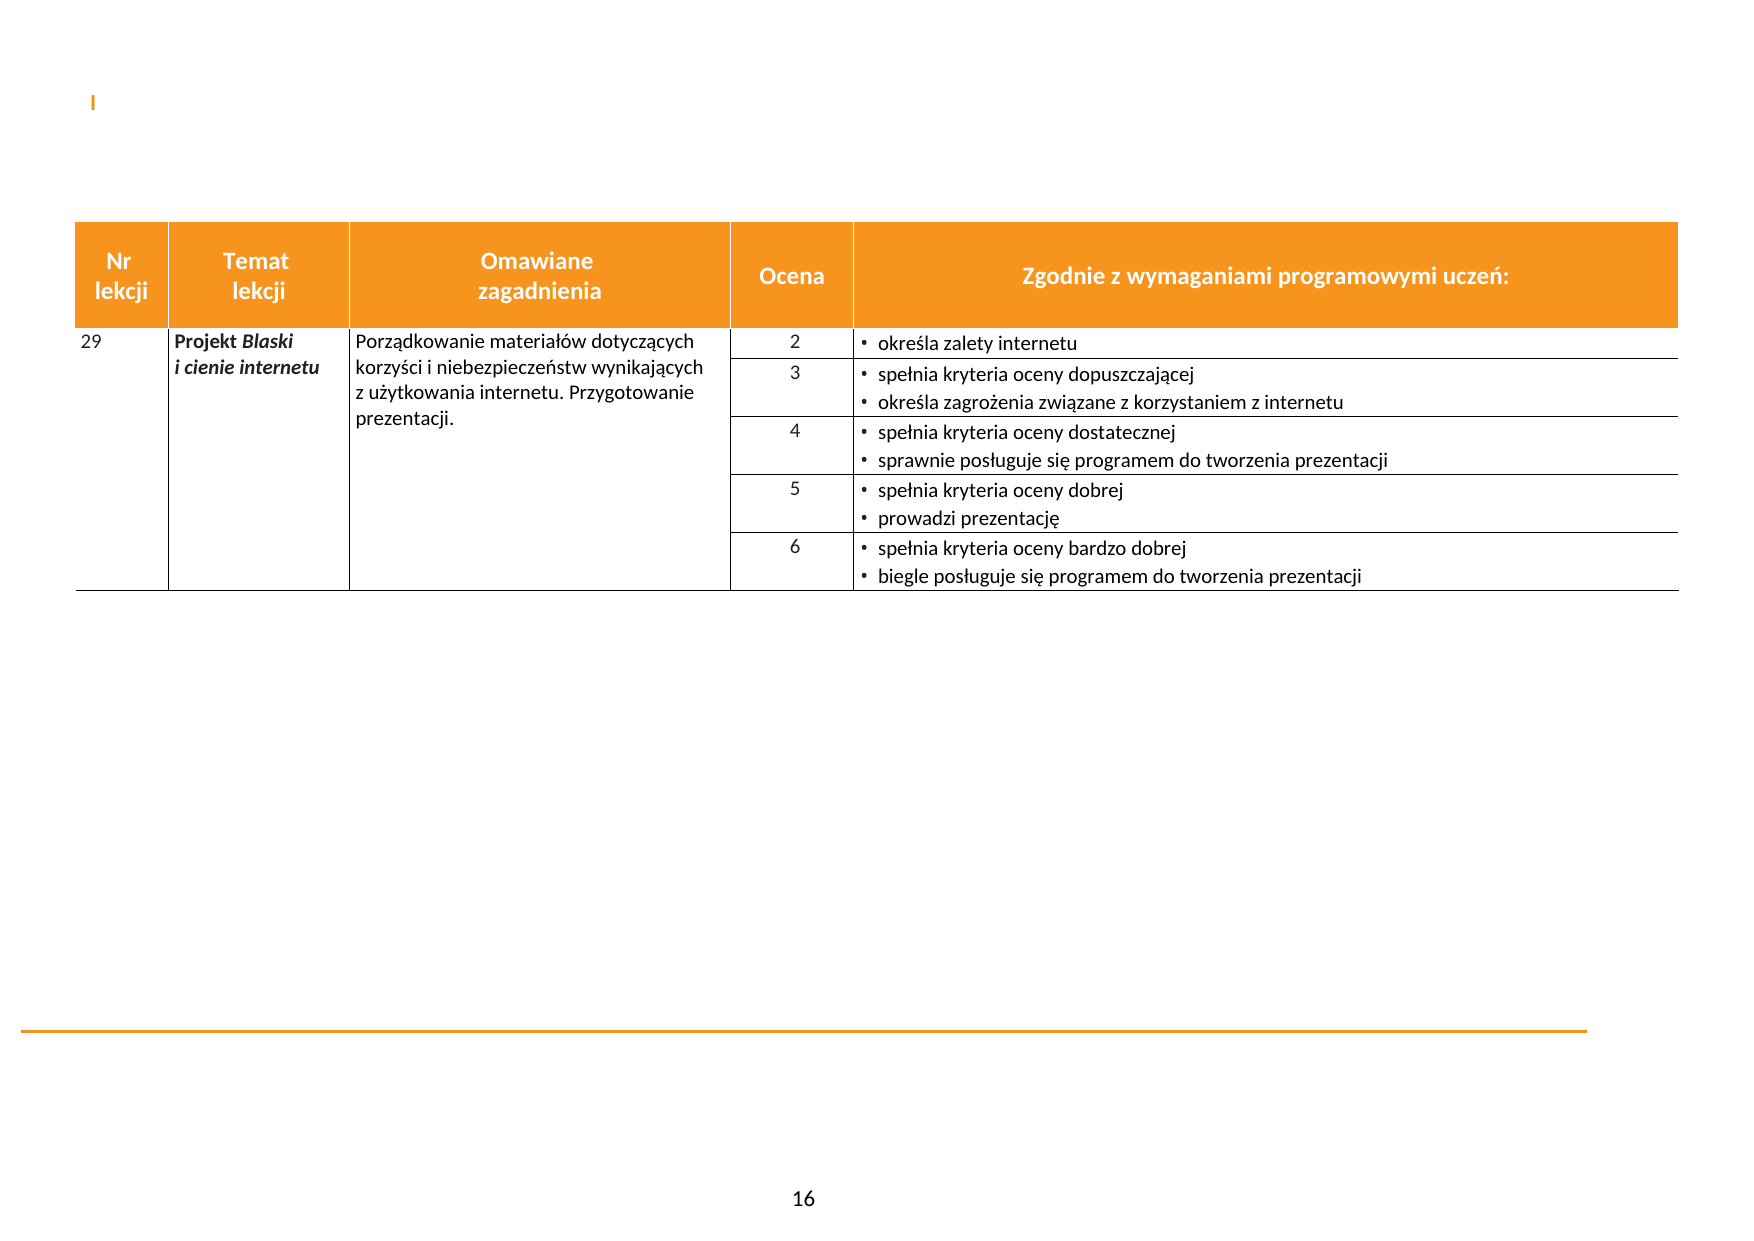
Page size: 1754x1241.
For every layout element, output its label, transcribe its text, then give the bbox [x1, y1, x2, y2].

table_header Zgodnie z wymaganiami programowymi uczeń: [854, 222, 1678, 328]
table_cell spełnia kryteria oceny dopuszczającej określa zagrożenia związane z korzystaniem z internetu [854, 359, 1678, 416]
table_header Temat lekcji [169, 222, 349, 328]
table_cell spełnia kryteria oceny dobrej prowadzi prezentację [854, 475, 1678, 532]
table_cell spełnia kryteria oceny dostatecznej sprawnie posługuje się programem do tworzenia prezentacji [854, 417, 1678, 474]
table_cell 29 [75, 329, 168, 590]
table_cell 5 [731, 475, 853, 532]
table_cell Projekt Blaski i cienie internetu [169, 329, 349, 590]
table_cell 3 [731, 359, 853, 416]
table_header Omawiane zagadnienia [350, 222, 730, 328]
table_header Nr lekcji [75, 222, 168, 328]
table_cell 4 [731, 417, 853, 474]
table_cell Porządkowanie materiałów dotyczących korzyści i niebezpieczeństw wynikających z użytkowania internetu. Przygotowanie prezentacji. [350, 329, 730, 590]
table_header Ocena [731, 222, 853, 328]
table_cell spełnia kryteria oceny bardzo dobrej biegle posługuje się programem do tworzenia prezentacji [854, 533, 1678, 590]
table_cell określa zalety internetu [854, 329, 1678, 358]
table_cell 2 [731, 329, 853, 358]
table_cell 6 [731, 533, 853, 590]
